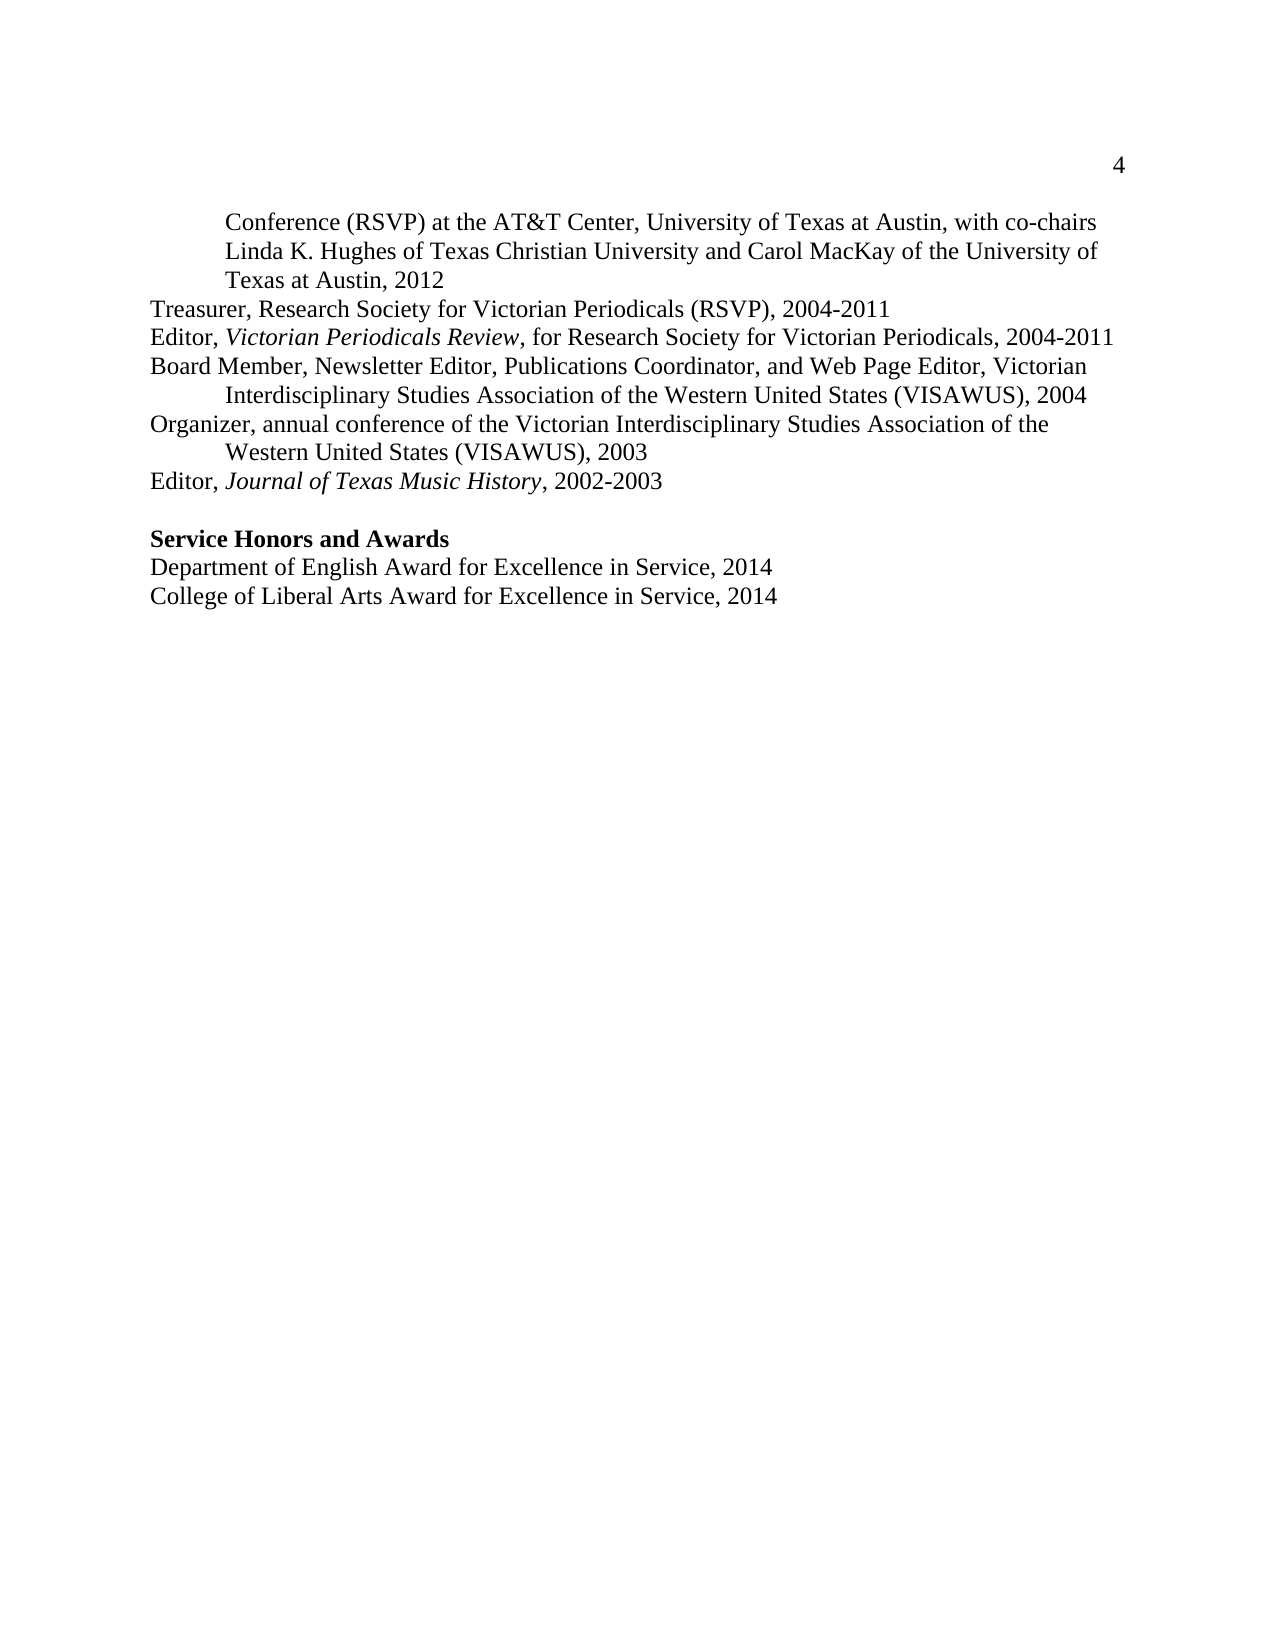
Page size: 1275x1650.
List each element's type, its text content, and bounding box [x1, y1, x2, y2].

text Department of English Award for Excellence in Service, 2014 [150, 552, 1125, 581]
text Board Member, Newsletter Editor, Publications Coordinator, and Web Page Editor, Victorian [150, 351, 1125, 380]
text Service Honors and Awards [150, 524, 1125, 552]
text Organizer, annual conference of the Victorian Interdisciplinary Studies Association of the Western United States (VISAWUS), 2003 [150, 409, 1125, 466]
text Treasurer, Research Society for Victorian Periodicals (RSVP), 2004-2011 [150, 294, 1125, 322]
text Editor, Victorian Periodicals Review, for Research Society for Victorian Periodicals, 2004-2011 [150, 322, 1125, 351]
text College of Liberal Arts Award for Excellence in Service, 2014 [150, 581, 1125, 610]
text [150, 207, 1125, 294]
text Interdisciplinary Studies Association of the Western United States (VISAWUS), 2004 [150, 380, 1125, 409]
text Editor, Journal of Texas Music History, 2002-2003 [150, 466, 1125, 495]
